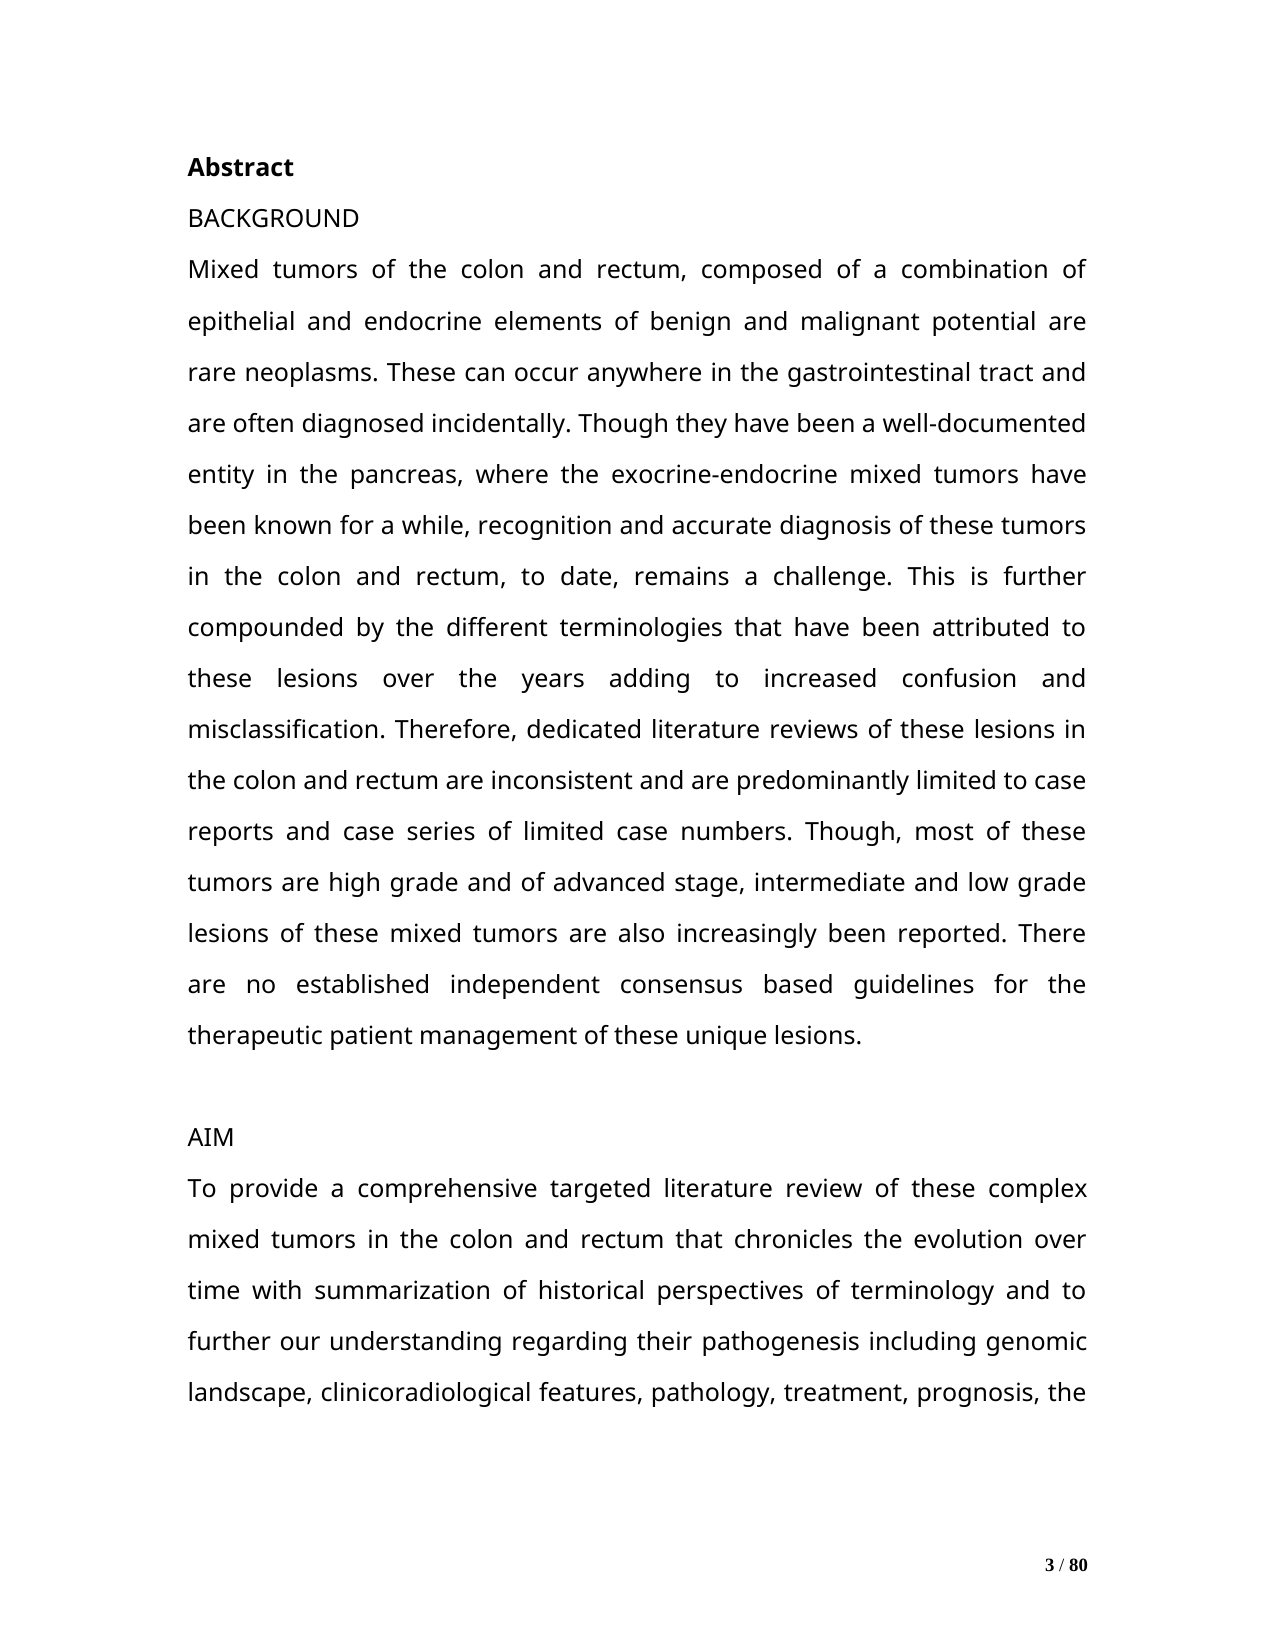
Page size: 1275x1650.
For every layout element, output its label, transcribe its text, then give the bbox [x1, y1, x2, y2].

text BACKGROUND [187, 201, 1087, 235]
text Abstract [187, 150, 1087, 184]
text Mixed tumors of the colon and rectum, composed of a combination of epithelial and endocrine elements of benign and malignant potential are rare neoplasms. These can occur anywhere in the gastrointestinal tract and are often diagnosed incidentally. Though they have been a well-documented entity in the pancreas, where the exocrine-endocrine mixed tumors have been known for a while, recognition and accurate diagnosis of these tumors in the colon and rectum, to date, remains a challenge. This is further compounded by the different terminologies that have been attributed to these lesions over the years adding to increased confusion and misclassification. Therefore, dedicated literature reviews of these lesions in the colon and rectum are inconsistent and are predominantly limited to case reports and case series of limited case numbers. Though, most of these tumors are high grade and of advanced stage, intermediate and low grade lesions of these mixed tumors are also increasingly been reported. There are no established independent consensus based guidelines for the therapeutic patient management of these unique lesions. [187, 252, 1087, 1052]
text AIM [187, 1120, 1087, 1154]
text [187, 1171, 1087, 1409]
